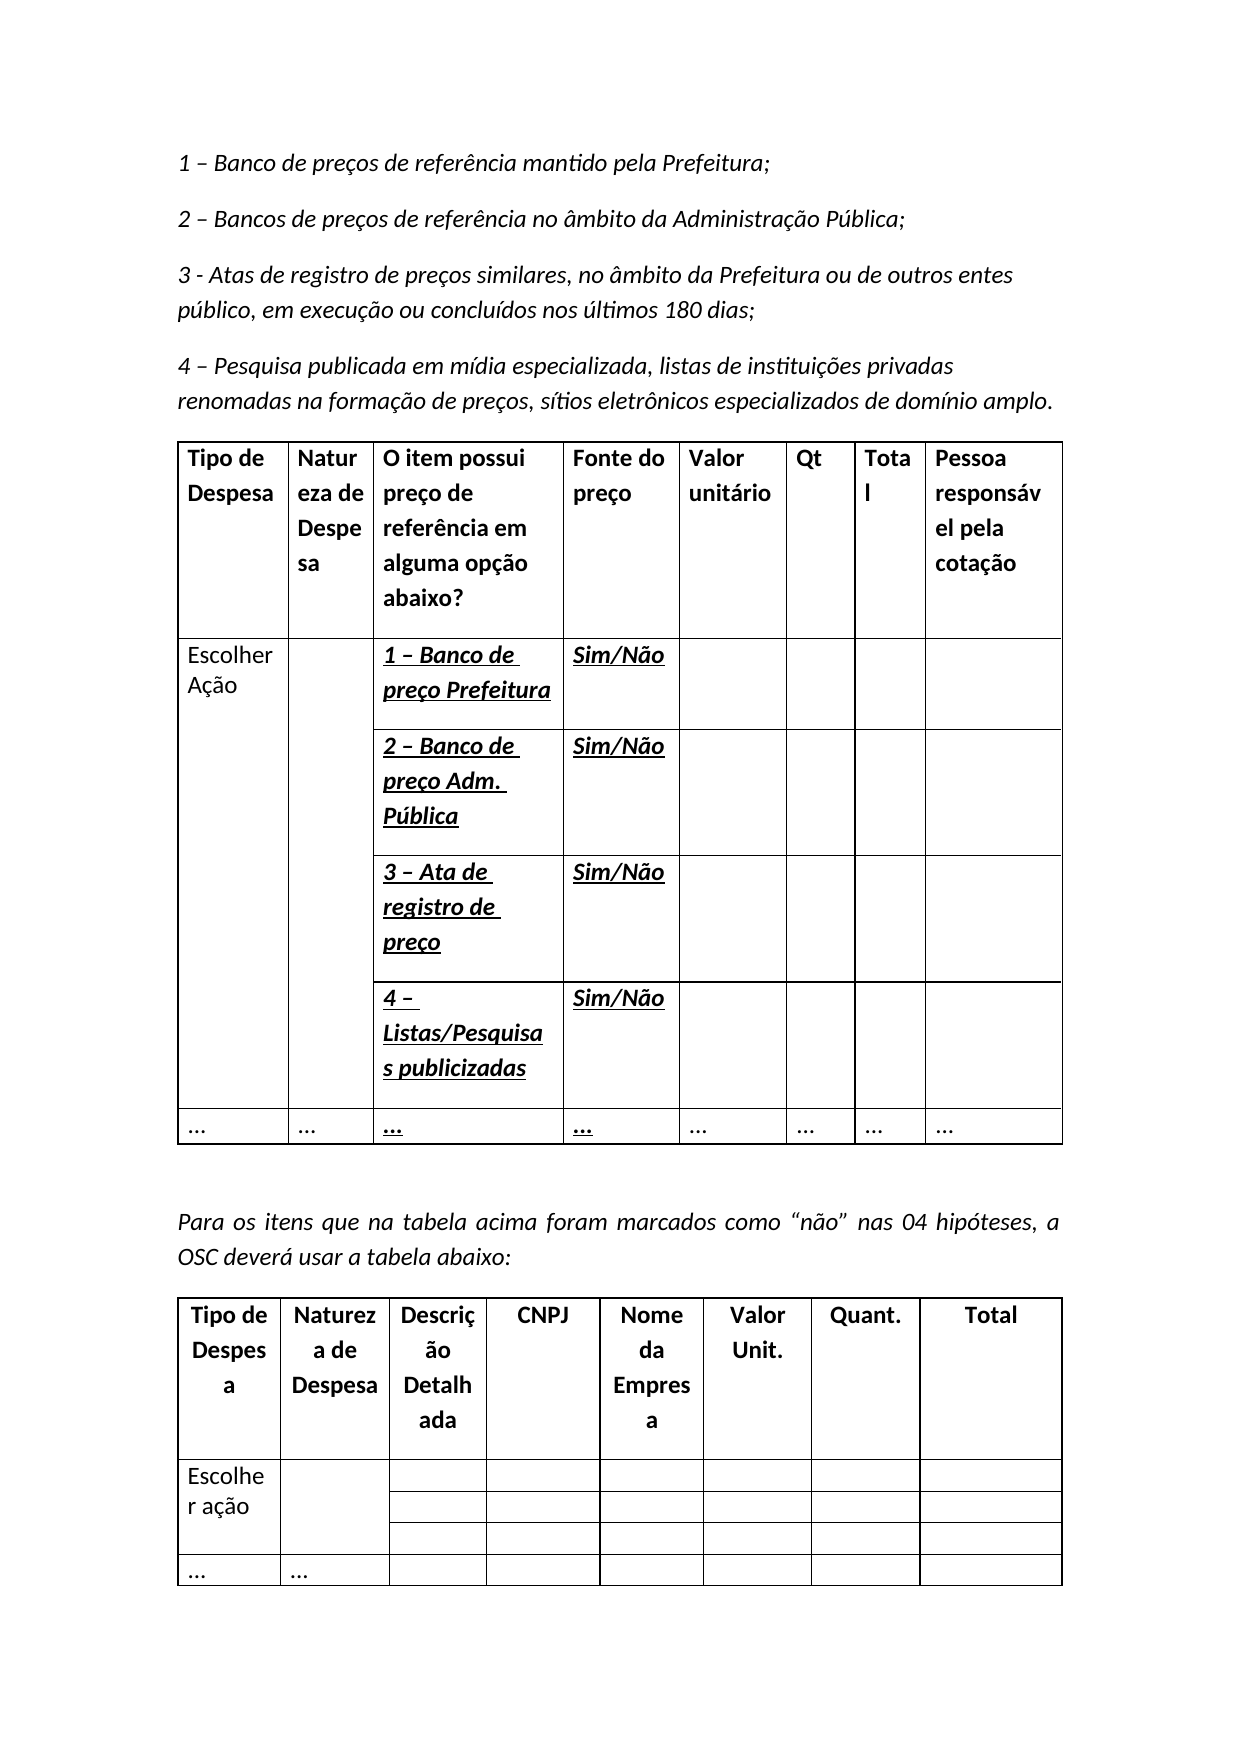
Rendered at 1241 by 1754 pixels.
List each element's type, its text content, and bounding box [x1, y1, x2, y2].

table_cell ... [374, 1109, 563, 1143]
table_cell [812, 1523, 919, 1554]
table_cell ... [564, 1109, 679, 1143]
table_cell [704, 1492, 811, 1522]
table_cell Sim/Não [564, 639, 679, 729]
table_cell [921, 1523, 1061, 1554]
table_cell [856, 983, 925, 1108]
table_cell ... [179, 1109, 288, 1143]
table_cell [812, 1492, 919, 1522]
table_cell [787, 856, 854, 981]
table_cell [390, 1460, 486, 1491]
table_cell Sim/Não [564, 856, 679, 981]
table_cell [680, 639, 786, 729]
table_header Natureza de Despesa [289, 443, 373, 638]
text 1 – Banco de preços de referência mantido pela Prefeitura; [177, 148, 1063, 178]
table_cell 1 – Banco de preço Prefeitura [374, 639, 563, 729]
table_cell Sim/Não [564, 730, 679, 855]
table_cell 2 – Banco de preço Adm. Pública [374, 730, 563, 855]
table_cell [856, 856, 925, 981]
table_cell [289, 639, 373, 1108]
table_cell [926, 855, 1062, 981]
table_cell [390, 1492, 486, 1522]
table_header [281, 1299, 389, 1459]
table_cell [787, 730, 854, 855]
text 3 - Atas de registro de preços similares, no âmbito da Prefeitura ou de outros entes público, em execução ou concluídos nos últimos 180 dias; [177, 259, 1063, 325]
text 2 – Bancos de preços de referência no âmbito da Administração Pública; [177, 203, 1063, 234]
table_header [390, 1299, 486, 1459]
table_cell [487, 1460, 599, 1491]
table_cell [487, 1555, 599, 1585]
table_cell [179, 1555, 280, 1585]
table_cell 4 – Listas/Pesquisas publicizadas [374, 983, 563, 1108]
table_cell [856, 639, 925, 729]
table_cell [856, 730, 925, 855]
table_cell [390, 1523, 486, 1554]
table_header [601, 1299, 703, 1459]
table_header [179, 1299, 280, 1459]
table_cell 3 – Ata de registro de preço [374, 856, 563, 981]
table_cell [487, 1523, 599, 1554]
table_cell [680, 983, 786, 1108]
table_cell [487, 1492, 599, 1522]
text Para os itens que na tabela acima foram marcados como “não” nas 04 hipóteses, a OSC deverá usar a tabela abaixo: [177, 1206, 1063, 1272]
table_header Tipo de Despesa [179, 443, 288, 638]
table_cell ... [926, 1108, 1062, 1143]
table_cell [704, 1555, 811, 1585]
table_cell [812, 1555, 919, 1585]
table_header Pessoa responsável pela cotação [926, 443, 1062, 638]
table_cell Sim/Não [564, 983, 679, 1108]
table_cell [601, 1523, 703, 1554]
table_header Total [856, 443, 925, 638]
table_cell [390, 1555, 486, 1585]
table_header Valor unitário [680, 443, 786, 638]
table_cell [926, 981, 1062, 1108]
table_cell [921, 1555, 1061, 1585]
table_header Qt [787, 443, 854, 638]
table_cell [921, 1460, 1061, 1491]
table_cell ... [289, 1109, 373, 1143]
table_cell [680, 730, 786, 855]
table_header Fonte do preço [564, 443, 679, 638]
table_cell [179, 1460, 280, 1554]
table_header O item possui preço de referência em alguma opção abaixo? [374, 443, 563, 638]
table_cell [680, 856, 786, 981]
text 4 – Pesquisa publicada em mídia especializada, listas de instituições privadas renomadas na formação de preços, sítios eletrônicos especializados de domínio amplo. [177, 350, 1063, 416]
table_cell [787, 983, 854, 1108]
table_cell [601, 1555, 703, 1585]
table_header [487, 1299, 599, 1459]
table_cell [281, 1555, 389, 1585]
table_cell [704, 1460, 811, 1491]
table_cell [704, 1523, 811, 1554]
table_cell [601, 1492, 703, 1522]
table_cell [787, 639, 854, 729]
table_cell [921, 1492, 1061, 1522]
table_cell ... [680, 1109, 786, 1143]
table_cell Escolher Ação [179, 639, 288, 1108]
table_cell [926, 638, 1062, 729]
table_cell ... [856, 1109, 925, 1143]
table_cell ... [787, 1109, 854, 1143]
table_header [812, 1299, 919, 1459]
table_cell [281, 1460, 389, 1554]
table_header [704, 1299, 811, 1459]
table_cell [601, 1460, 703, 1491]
table_cell [926, 729, 1062, 855]
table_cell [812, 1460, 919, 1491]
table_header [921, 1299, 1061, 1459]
